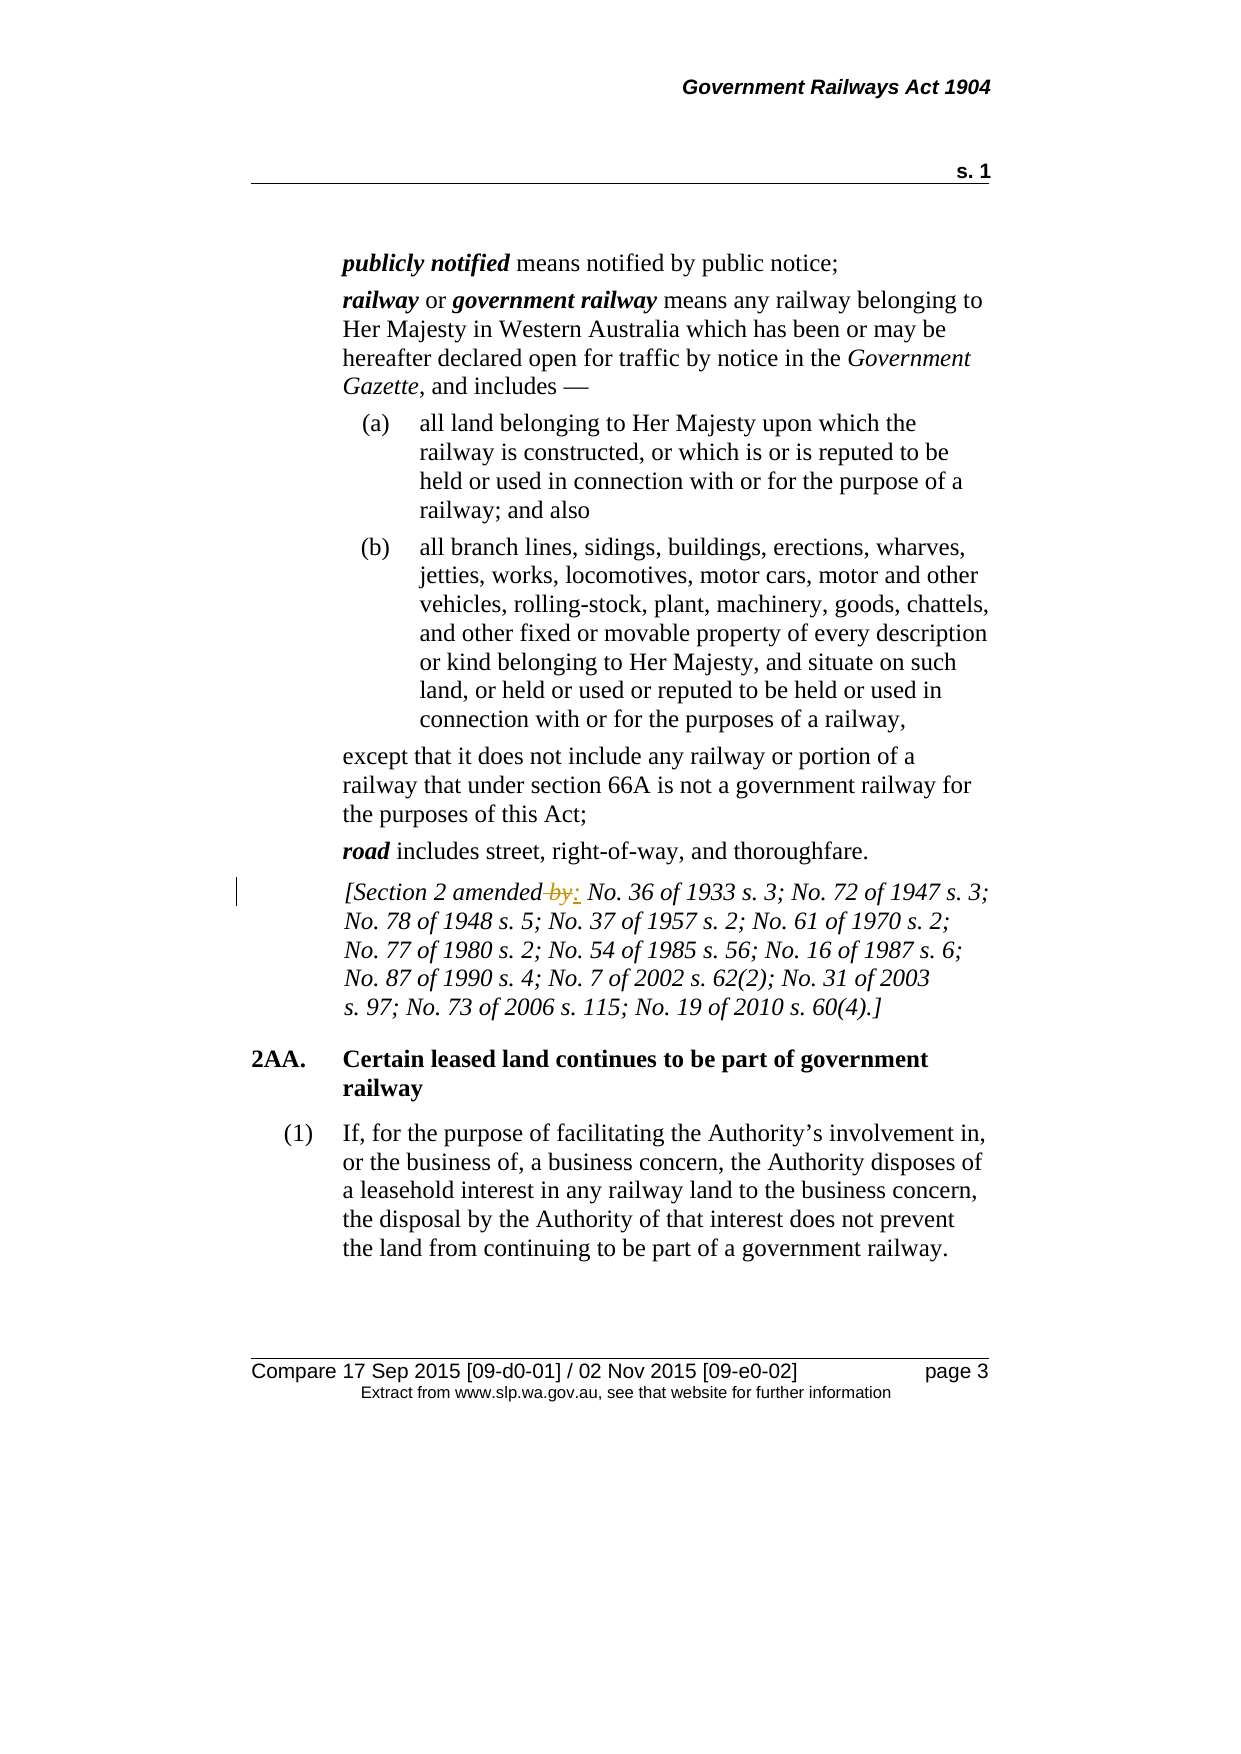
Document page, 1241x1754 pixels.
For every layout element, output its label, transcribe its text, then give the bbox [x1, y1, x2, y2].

text (b) all branch lines, sidings, buildings, erections, wharves, jetties, works, locomotives, motor cars, motor and other vehicles, rolling-stock, plant, machinery, goods, chattels, and other fixed or movable property of every description or kind belonging to Her Majesty, and situate on such land, or held or used or reputed to be held or used in connection with or for the purposes of a railway, [251, 532, 989, 733]
text publicly notified means notified by public notice; [251, 248, 989, 277]
subtitle 2AA. Certain leased land continues to be part of government railway [251, 1044, 989, 1101]
text [Section 2 amended No. 36 of 1933 s. 3; No. 72 of 1947 s. 3; No. 78 of 1948 s. 5; No. 37 of 1957 s. 2; No. 61 of 1970 s. 2; No. 77 of 1980 s. 2; No. 54 of 1985 s. 56; No. 16 of 1987 s. 6; No. 87 of 1990 s. 4; No. 7 of 2002 s. 62(2); No. 31 of 2003 s. 97; No. 73 of 2006 s. 115; No. 19 of 2010 s. 60(4).] [251, 877, 989, 1021]
text road includes street, right-of-way, and thoroughfare. [251, 836, 989, 865]
text except that it does not include any railway or portion of a railway that under section 66A is not a government railway for the purposes of this Act; [251, 741, 989, 828]
text (a) all land belonging to Her Majesty upon which the railway is constructed, or which is or is reputed to be held or used in connection with or for the purpose of a railway; and also [251, 408, 989, 523]
text railway or government railway means any railway belonging to Her Majesty in which has been or may be hereafter declared open for traffic by notice in the Government Gazette, and includes — [251, 285, 989, 400]
text (1) If, for the purpose of facilitating the Authority’s involvement in, or the business of, a business concern, the Authority disposes of a leasehold interest in any railway land to the business concern, the disposal by the Authority of that interest does not prevent the land from continuing to be part of a government railway. [251, 1118, 989, 1262]
